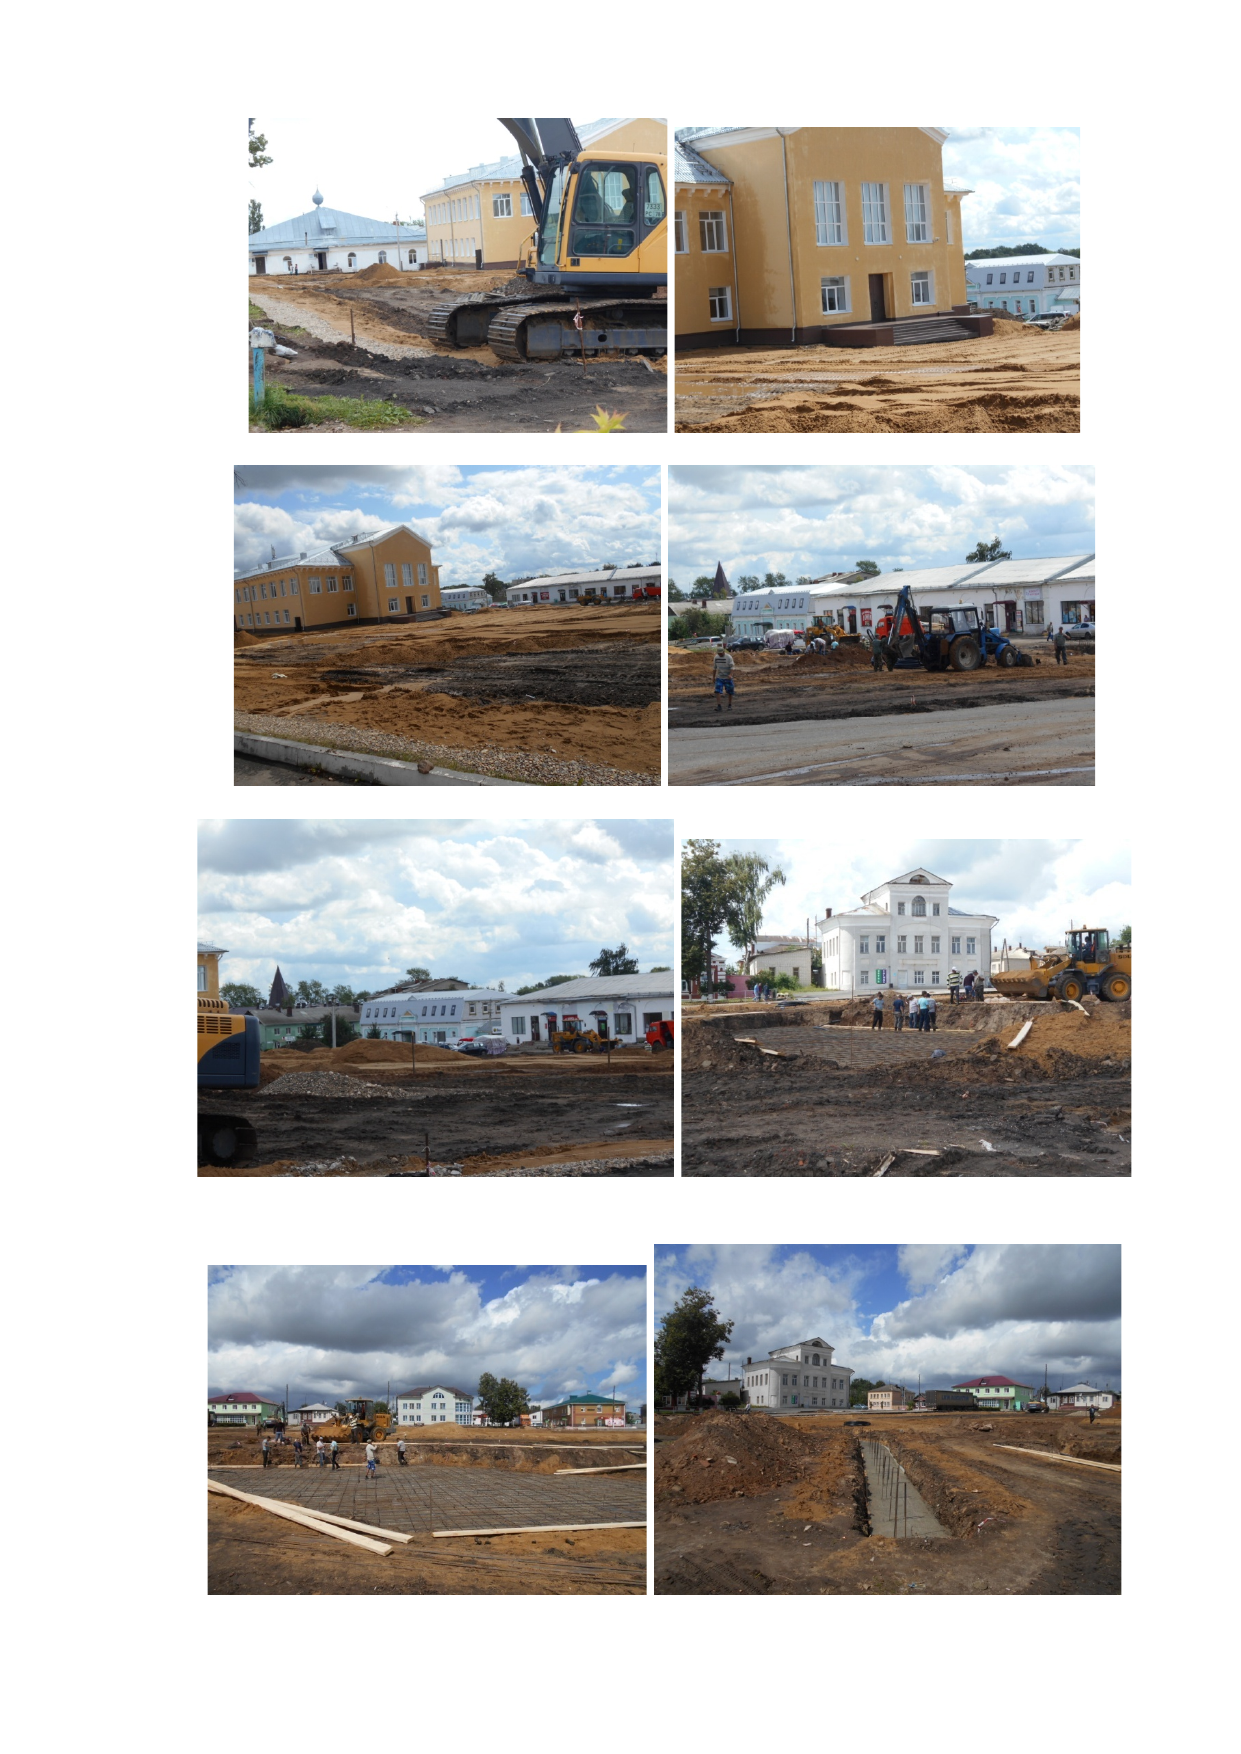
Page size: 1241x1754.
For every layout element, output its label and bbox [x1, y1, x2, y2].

picture [207, 1265, 647, 1595]
picture [197, 819, 674, 1177]
picture [674, 127, 1081, 433]
picture [233, 465, 661, 786]
picture [668, 465, 1096, 786]
picture [248, 118, 668, 433]
picture [681, 839, 1132, 1177]
picture [654, 1244, 1122, 1595]
